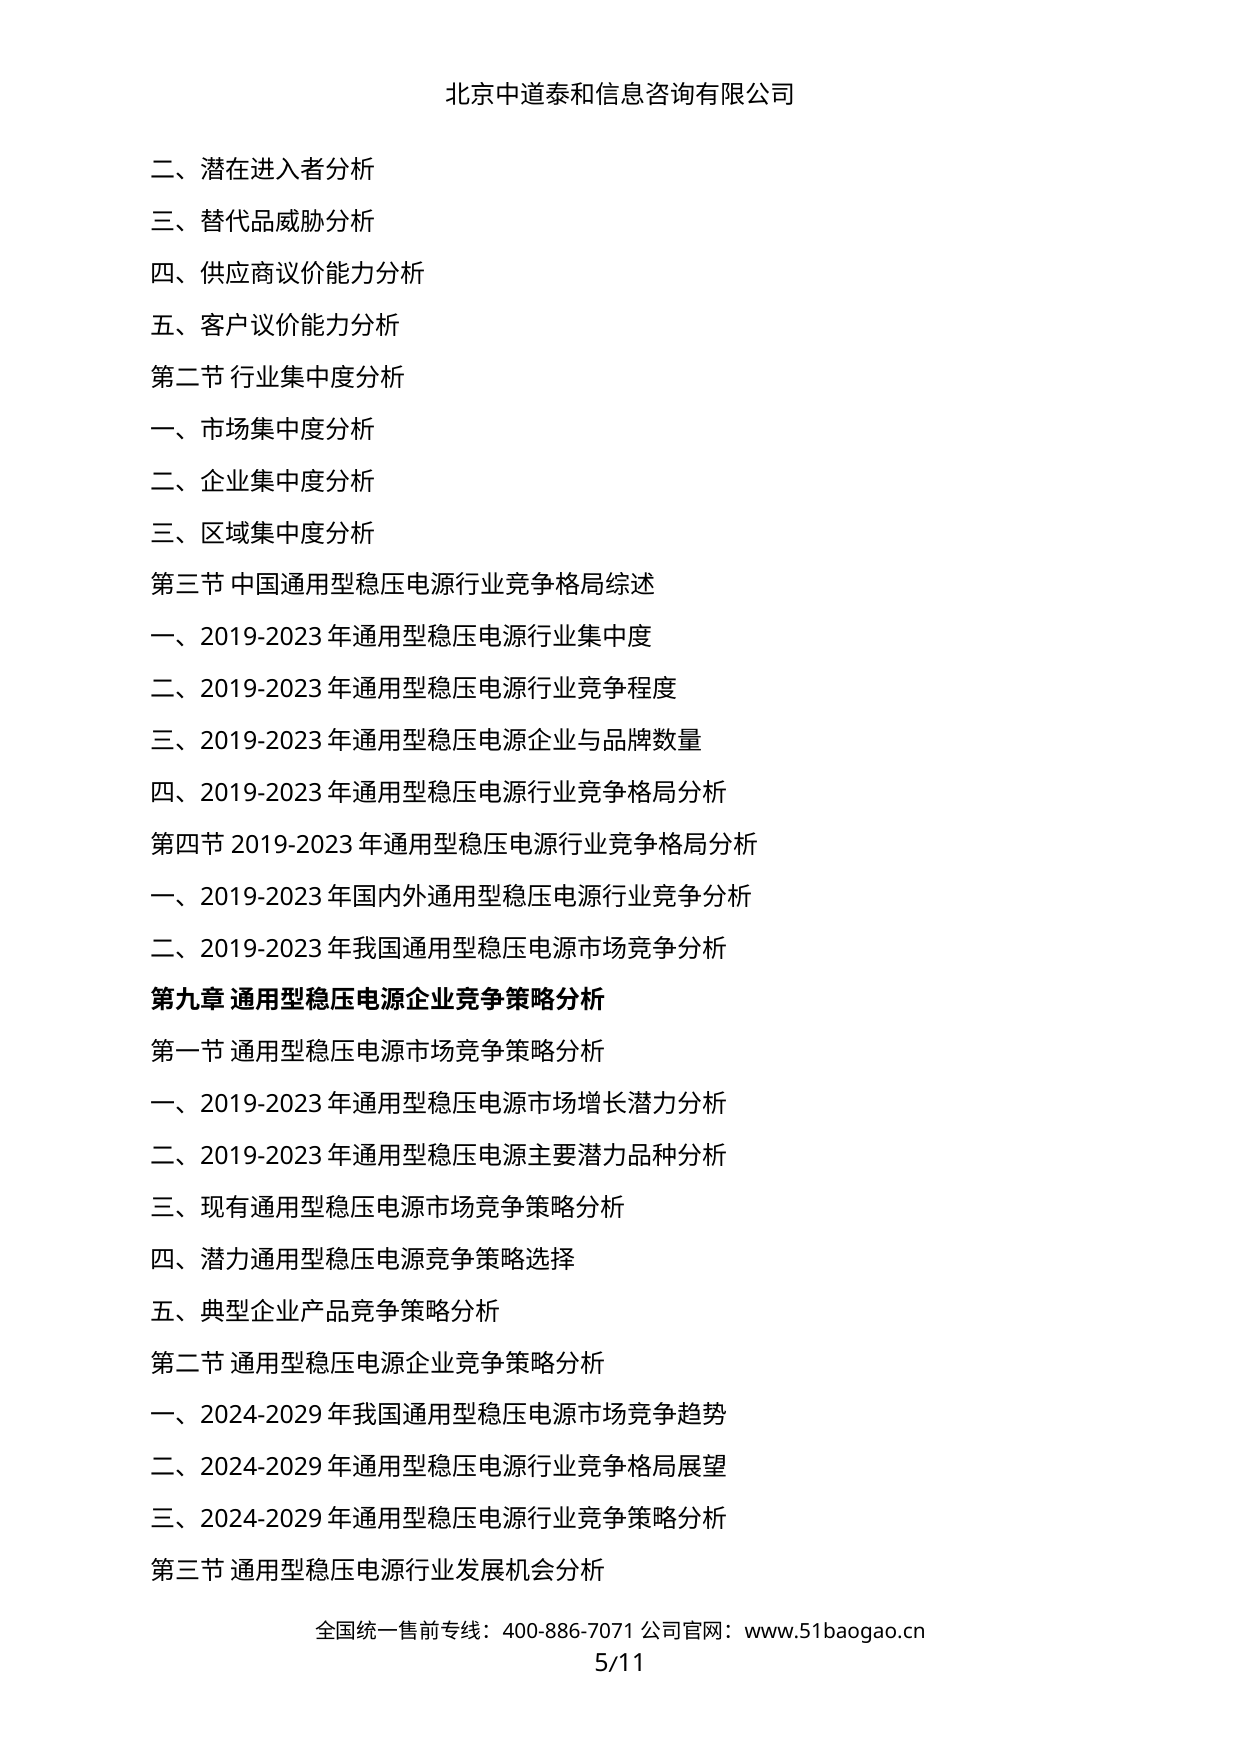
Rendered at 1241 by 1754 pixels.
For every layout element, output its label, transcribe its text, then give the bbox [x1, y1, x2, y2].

text 四、潜力通用型稳压电源竞争策略选择 [150, 1239, 1090, 1276]
text 二、2024-2029年通用型稳压电源行业竞争格局展望 [150, 1447, 1090, 1483]
text 第三节 中国通用型稳压电源行业竞争格局综述 [150, 565, 1090, 601]
text 一、2024-2029年我国通用型稳压电源市场竞争趋势 [150, 1395, 1090, 1431]
text 一、市场集中度分析 [150, 409, 1090, 446]
text 四、供应商议价能力分析 [150, 254, 1090, 290]
text 二、2019-2023年通用型稳压电源主要潜力品种分析 [150, 1136, 1090, 1172]
text 一、2019-2023年国内外通用型稳压电源行业竞争分析 [150, 876, 1090, 912]
text 一、2019-2023年通用型稳压电源市场增长潜力分析 [150, 1084, 1090, 1120]
text 四、2019-2023年通用型稳压电源行业竞争格局分析 [150, 772, 1090, 809]
text 第二节 通用型稳压电源企业竞争策略分析 [150, 1343, 1090, 1379]
text 二、2019-2023年我国通用型稳压电源市场竞争分析 [150, 928, 1090, 964]
text 二、2019-2023年通用型稳压电源行业竞争程度 [150, 669, 1090, 705]
text 第一节 通用型稳压电源市场竞争策略分析 [150, 1032, 1090, 1068]
text 二、潜在进入者分析 [150, 150, 1090, 186]
text 三、区域集中度分析 [150, 513, 1090, 549]
text 第九章 通用型稳压电源企业竞争策略分析 [150, 980, 1090, 1016]
text 二、企业集中度分析 [150, 461, 1090, 497]
text 第三节 通用型稳压电源行业发展机会分析 [150, 1551, 1090, 1587]
text 三、替代品威胁分析 [150, 202, 1090, 238]
text 第四节 2019-2023年通用型稳压电源行业竞争格局分析 [150, 824, 1090, 861]
text 五、客户议价能力分析 [150, 306, 1090, 342]
text 一、2019-2023年通用型稳压电源行业集中度 [150, 617, 1090, 653]
text 三、2019-2023年通用型稳压电源企业与品牌数量 [150, 721, 1090, 757]
text 五、典型企业产品竞争策略分析 [150, 1291, 1090, 1327]
text 三、现有通用型稳压电源市场竞争策略分析 [150, 1187, 1090, 1224]
text 第二节 行业集中度分析 [150, 357, 1090, 394]
text 三、2024-2029年通用型稳压电源行业竞争策略分析 [150, 1499, 1090, 1535]
